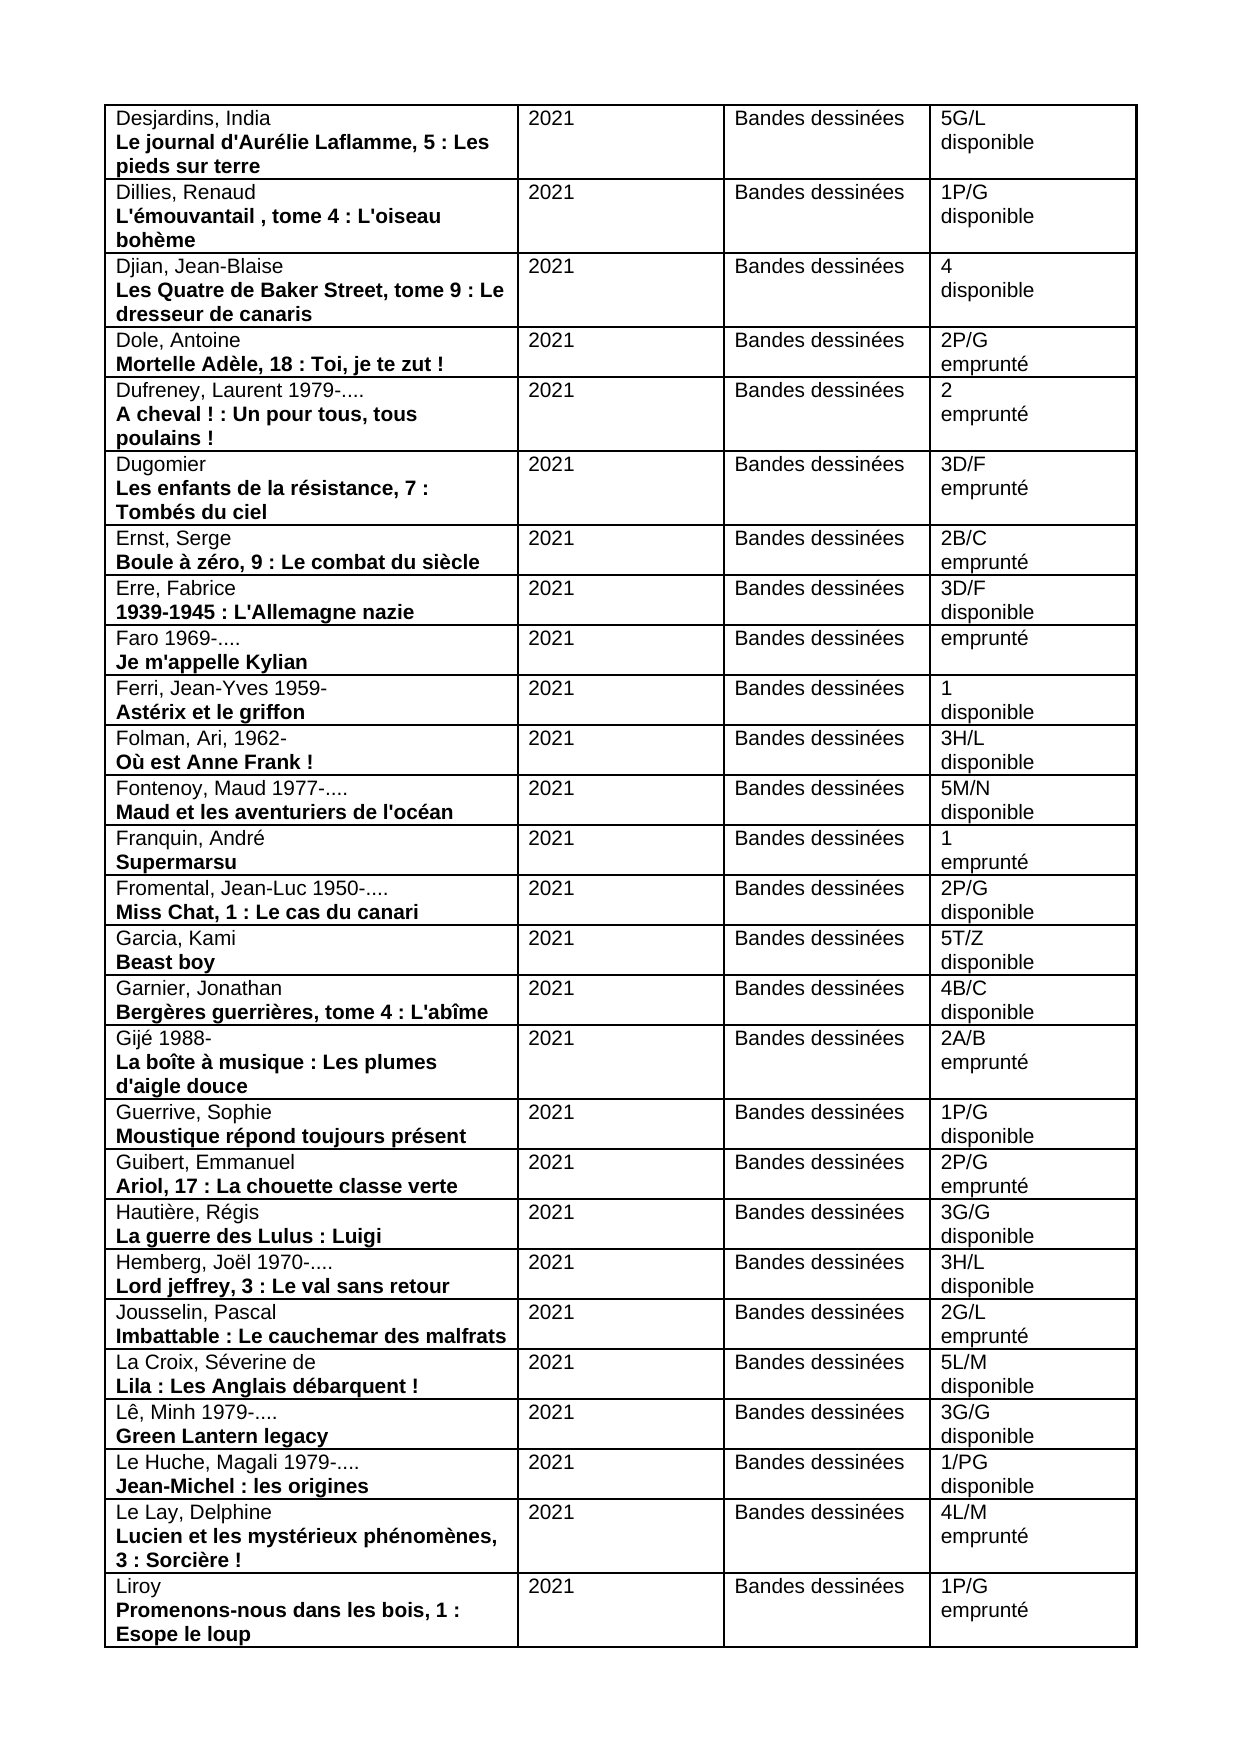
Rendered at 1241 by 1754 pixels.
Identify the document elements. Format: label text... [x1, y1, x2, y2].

table_cell Folman, Ari, 1962- Où est Anne Frank ! [106, 726, 517, 774]
table_cell 5G/L disponible [931, 106, 1135, 178]
table_cell Le Huche, Magali 1979-.... Jean-Michel : les origines [106, 1450, 517, 1498]
table_cell Bandes dessinées [725, 1400, 929, 1448]
table_cell 3H/L disponible [931, 726, 1135, 774]
table_cell 1P/G disponible [931, 1100, 1135, 1148]
table_cell Bandes dessinées [725, 726, 929, 774]
table_cell 5M/N disponible [931, 776, 1135, 824]
table_cell 2021 [519, 378, 723, 450]
table_cell 3D/F emprunté [931, 452, 1135, 524]
table_cell 1 disponible [931, 676, 1135, 724]
table_cell Guerrive, Sophie Moustique répond toujours présent [106, 1100, 517, 1148]
table_cell 2021 [519, 1200, 723, 1248]
table_cell Bandes dessinées [725, 1100, 929, 1148]
table_cell 5L/M disponible [931, 1350, 1135, 1398]
table_cell 2021 [519, 1574, 723, 1646]
table_cell Bandes dessinées [725, 106, 929, 178]
table_cell Hemberg, Joël 1970-.... Lord jeffrey, 3 : Le val sans retour [106, 1250, 517, 1298]
table_cell Bandes dessinées [725, 254, 929, 326]
table_cell Bandes dessinées [725, 1150, 929, 1198]
table_cell Bandes dessinées [725, 1350, 929, 1398]
table_cell La Croix, Séverine de Lila : Les Anglais débarquent ! [106, 1350, 517, 1398]
table_cell Dugomier Les enfants de la résistance, 7 : Tombés du ciel [106, 452, 517, 524]
table_cell emprunté [931, 626, 1135, 674]
table_cell Ferri, Jean-Yves 1959- Astérix et le griffon [106, 676, 517, 724]
table_cell Bandes dessinées [725, 1574, 929, 1646]
table_cell 2021 [519, 106, 723, 178]
table_cell Bandes dessinées [725, 776, 929, 824]
table_cell Bandes dessinées [725, 452, 929, 524]
table_cell 2B/C emprunté [931, 526, 1135, 574]
table_cell 3H/L disponible [931, 1250, 1135, 1298]
table_cell Garcia, Kami Beast boy [106, 926, 517, 974]
table_cell Desjardins, India Le journal d'Aurélie Laflamme, 5 : Les pieds sur terre [106, 106, 517, 178]
table_cell 2021 [519, 1026, 723, 1098]
table_cell Bandes dessinées [725, 976, 929, 1024]
table_cell 2021 [519, 1450, 723, 1498]
table_cell Bandes dessinées [725, 626, 929, 674]
table_cell 2021 [519, 1300, 723, 1348]
table_cell Fontenoy, Maud 1977-.... Maud et les aventuriers de l'océan [106, 776, 517, 824]
table_cell 2G/L emprunté [931, 1300, 1135, 1348]
table_cell Erre, Fabrice 1939-1945 : L'Allemagne nazie [106, 576, 517, 624]
table_cell 2P/G emprunté [931, 328, 1135, 376]
table_cell 2021 [519, 676, 723, 724]
table_cell Dufreney, Laurent 1979-.... A cheval ! : Un pour tous, tous poulains ! [106, 378, 517, 450]
table_cell 2021 [519, 1500, 723, 1572]
table_cell 2021 [519, 926, 723, 974]
table_cell 2021 [519, 180, 723, 252]
table_cell 3G/G disponible [931, 1200, 1135, 1248]
table_cell 2021 [519, 526, 723, 574]
table_cell 2021 [519, 1100, 723, 1148]
table_cell Bandes dessinées [725, 1026, 929, 1098]
table_cell 4B/C disponible [931, 976, 1135, 1024]
table_cell 2021 [519, 1400, 723, 1448]
table_cell Bandes dessinées [725, 180, 929, 252]
table_cell 1 emprunté [931, 826, 1135, 874]
table_cell Franquin, André Supermarsu [106, 826, 517, 874]
table_cell 2021 [519, 626, 723, 674]
table_cell Jousselin, Pascal Imbattable : Le cauchemar des malfrats [106, 1300, 517, 1348]
table_cell 2021 [519, 576, 723, 624]
table_cell Bandes dessinées [725, 1300, 929, 1348]
table_cell Bandes dessinées [725, 826, 929, 874]
table_cell Bandes dessinées [725, 676, 929, 724]
table_cell 2021 [519, 1250, 723, 1298]
table_cell 2021 [519, 328, 723, 376]
table_cell Guibert, Emmanuel Ariol, 17 : La chouette classe verte [106, 1150, 517, 1198]
table_cell Liroy Promenons-nous dans les bois, 1 : Esope le loup [106, 1574, 517, 1646]
table_cell 4L/M emprunté [931, 1500, 1135, 1572]
table_cell 1P/G emprunté [931, 1574, 1135, 1646]
table_cell Hautière, Régis La guerre des Lulus : Luigi [106, 1200, 517, 1248]
table_cell Garnier, Jonathan Bergères guerrières, tome 4 : L'abîme [106, 976, 517, 1024]
table_cell Faro 1969-.... Je m'appelle Kylian [106, 626, 517, 674]
table_cell Dillies, Renaud L'émouvantail , tome 4 : L'oiseau bohème [106, 180, 517, 252]
table_cell 2021 [519, 726, 723, 774]
table_cell Dole, Antoine Mortelle Adèle, 18 : Toi, je te zut ! [106, 328, 517, 376]
table_cell Le Lay, Delphine Lucien et les mystérieux phénomènes, 3 : Sorcière ! [106, 1500, 517, 1572]
table_cell Bandes dessinées [725, 926, 929, 974]
table_cell Bandes dessinées [725, 1250, 929, 1298]
table_cell 2021 [519, 1350, 723, 1398]
table_cell 2A/B emprunté [931, 1026, 1135, 1098]
table_cell 2P/G emprunté [931, 1150, 1135, 1198]
table_cell 3D/F disponible [931, 576, 1135, 624]
table_cell Bandes dessinées [725, 1200, 929, 1248]
table_cell 2P/G disponible [931, 876, 1135, 924]
table_cell Bandes dessinées [725, 328, 929, 376]
table_cell Bandes dessinées [725, 876, 929, 924]
table_cell 5T/Z disponible [931, 926, 1135, 974]
table_cell Bandes dessinées [725, 576, 929, 624]
table_cell 2021 [519, 1150, 723, 1198]
table_cell 2021 [519, 826, 723, 874]
table_cell 1P/G disponible [931, 180, 1135, 252]
table_cell Ernst, Serge Boule à zéro, 9 : Le combat du siècle [106, 526, 517, 574]
table_cell Bandes dessinées [725, 526, 929, 574]
table_cell 3G/G disponible [931, 1400, 1135, 1448]
table_cell Gijé 1988- La boîte à musique : Les plumes d'aigle douce [106, 1026, 517, 1098]
table_cell 2021 [519, 776, 723, 824]
table_cell 2021 [519, 976, 723, 1024]
table_cell Bandes dessinées [725, 1500, 929, 1572]
table_cell Fromental, Jean-Luc 1950-.... Miss Chat, 1 : Le cas du canari [106, 876, 517, 924]
table_cell 1/PG disponible [931, 1450, 1135, 1498]
table_cell Bandes dessinées [725, 378, 929, 450]
table_cell 2 emprunté [931, 378, 1135, 450]
table_cell 2021 [519, 452, 723, 524]
table_cell 2021 [519, 254, 723, 326]
table_cell Bandes dessinées [725, 1450, 929, 1498]
table_cell Djian, Jean-Blaise Les Quatre de Baker Street, tome 9 : Le dresseur de canaris [106, 254, 517, 326]
table_cell 2021 [519, 876, 723, 924]
table_cell Lê, Minh 1979-.... Green Lantern legacy [106, 1400, 517, 1448]
table_cell 4 disponible [931, 254, 1135, 326]
